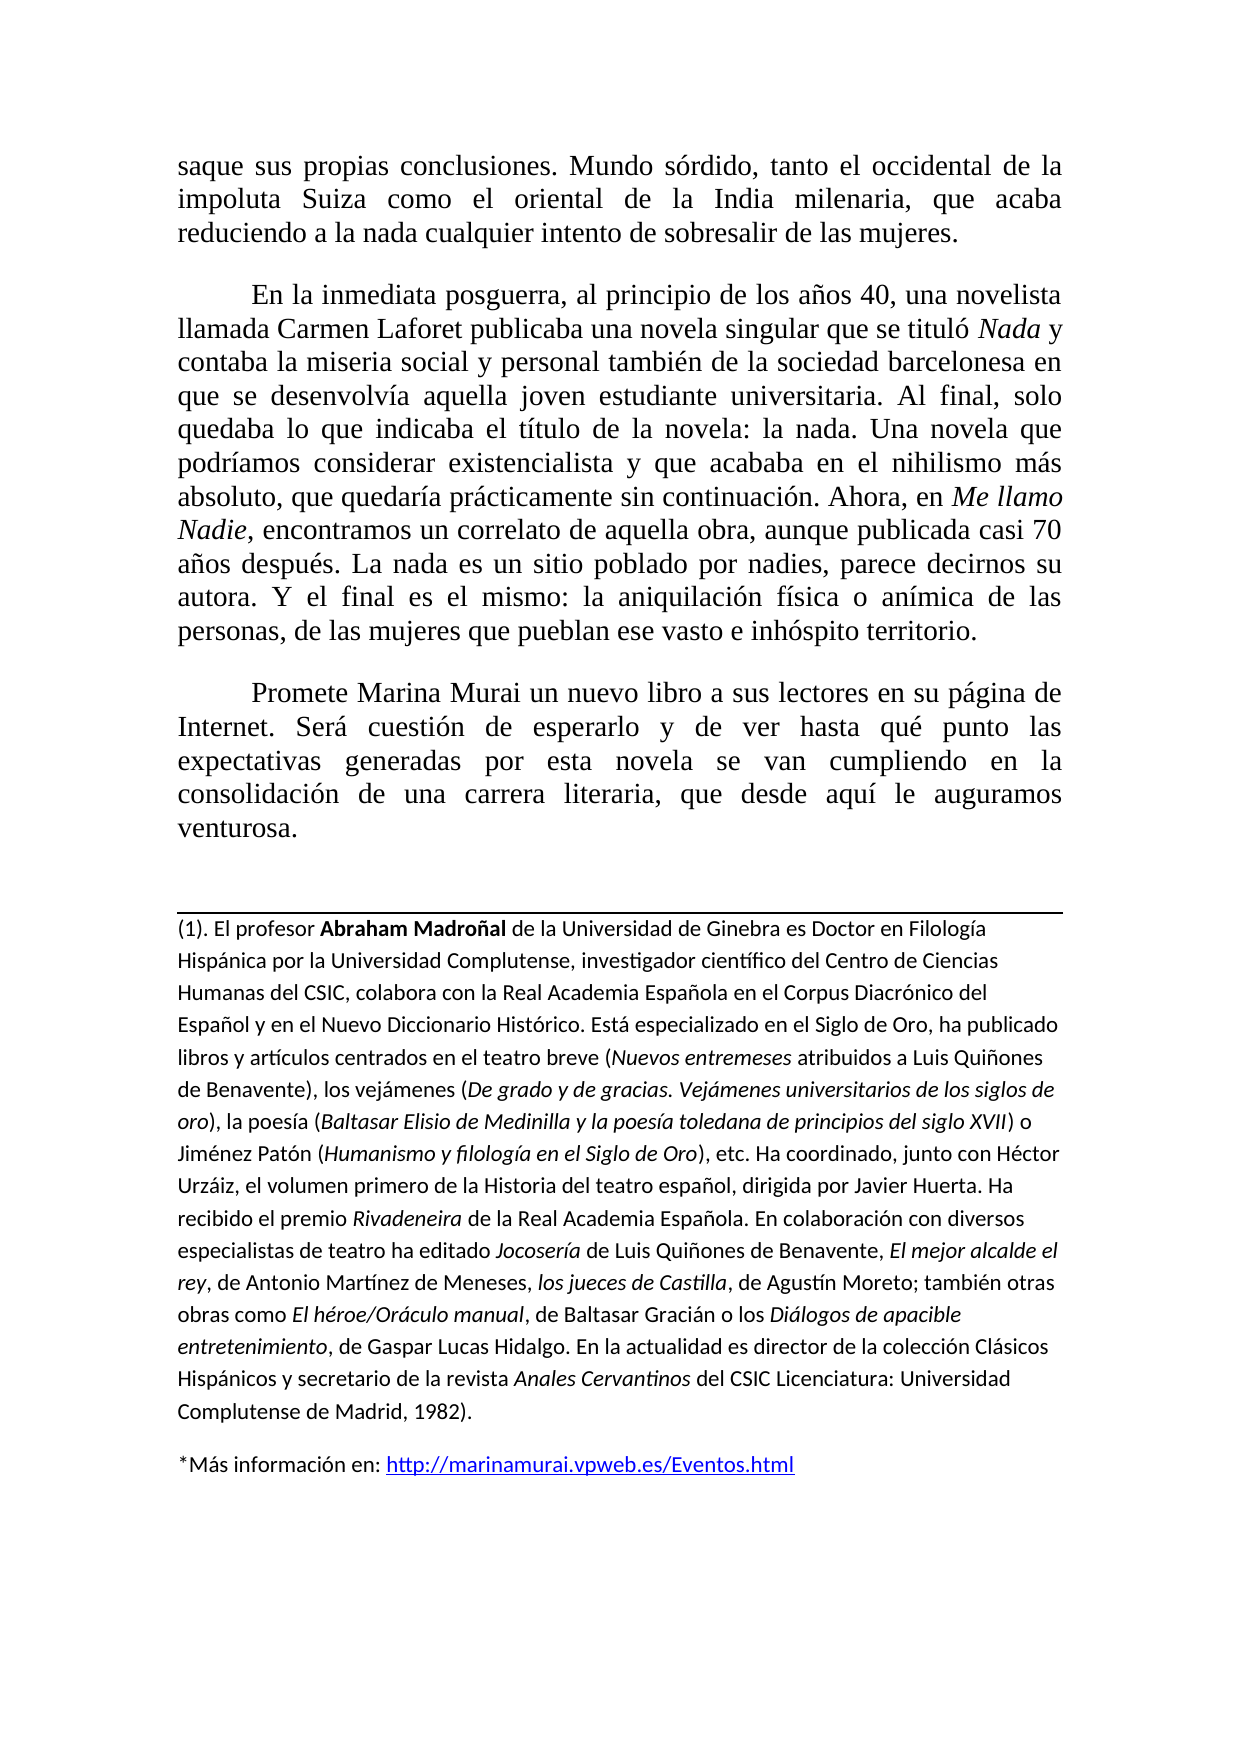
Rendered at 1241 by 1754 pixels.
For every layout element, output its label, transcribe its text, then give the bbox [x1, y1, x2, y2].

text Promete Marina Murai un nuevo libro a sus lectores en su página de Internet. Será cuestión de esperarlo y de ver hasta qué punto las expectativas generadas por esta novela se van cumpliendo en la consolidación de una carrera literaria, que desde aquí le auguramos venturosa. [177, 676, 1063, 843]
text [177, 148, 1063, 248]
text (1). El profesor Abraham Madroñal de la Universidad de Ginebra es Doctor en Filología Hispánica por la Universidad Complutense, investigador científico del Centro de Ciencias Humanas del CSIC, colabora con la Real Academia Española en el Corpus Diacrónico del Español y en el Nuevo Diccionario Histórico. Está especializado en el Siglo de Oro, ha publicado libros y artículos centrados en el teatro breve (Nuevos entremeses atribuidos a Luis Quiñones de Benavente), los vejámenes (De grado y de gracias. Vejámenes universitarios de los siglos de oro), la poesía (Baltasar Elisio de Medinilla y la poesía toledana de principios del siglo XVII) o Jiménez Patón (Humanismo y filología en el Siglo de Oro), etc. Ha coordinado, junto con Héctor Urzáiz, el volumen primero de la Historia del teatro español, dirigida por Javier Huerta. Ha recibido el premio Rivadeneira de la Real Academia Española. En colaboración con diversos especialistas de teatro ha editado Jocosería de Luis Quiñones de Benavente, El mejor alcalde el rey, de Antonio Martínez de Meneses, los jueces de Castilla, de Agustín Moreto; también otras obras como El héroe/Oráculo manual, de Baltasar Gracián o los Diálogos de apacible entretenimiento, de Gaspar Lucas Hidalgo. En la actualidad es director de la colección Clásicos Hispánicos y secretario de la revista Anales Cervantinos del CSIC Licenciatura: Universidad Complutense de Madrid, 1982). [177, 914, 1063, 1425]
text En la inmediata posguerra, al principio de los años 40, una novelista llamada Carmen Laforet publicaba una novela singular que se tituló Nada y contaba la miseria social y personal también de la sociedad barcelonesa en que se desenvolvía aquella joven estudiante universitaria. Al final, solo quedaba lo que indicaba el título de la novela: la nada. Una novela que podríamos considerar existencialista y que acababa en el nihilismo más absoluto, que quedaría prácticamente sin continuación. Ahora, en Me llamo Nadie, encontramos un correlato de aquella obra, aunque publicada casi 70 años después. La nada es un sitio poblado por nadies, parece decirnos su autora. Y el final es el mismo: la aniquilación física o anímica de las personas, de las mujeres que pueblan ese vasto e inhóspito territorio. [177, 277, 1063, 646]
text *Más información en: http://marinamurai.vpweb.es/Eventos.html [177, 1450, 1063, 1478]
